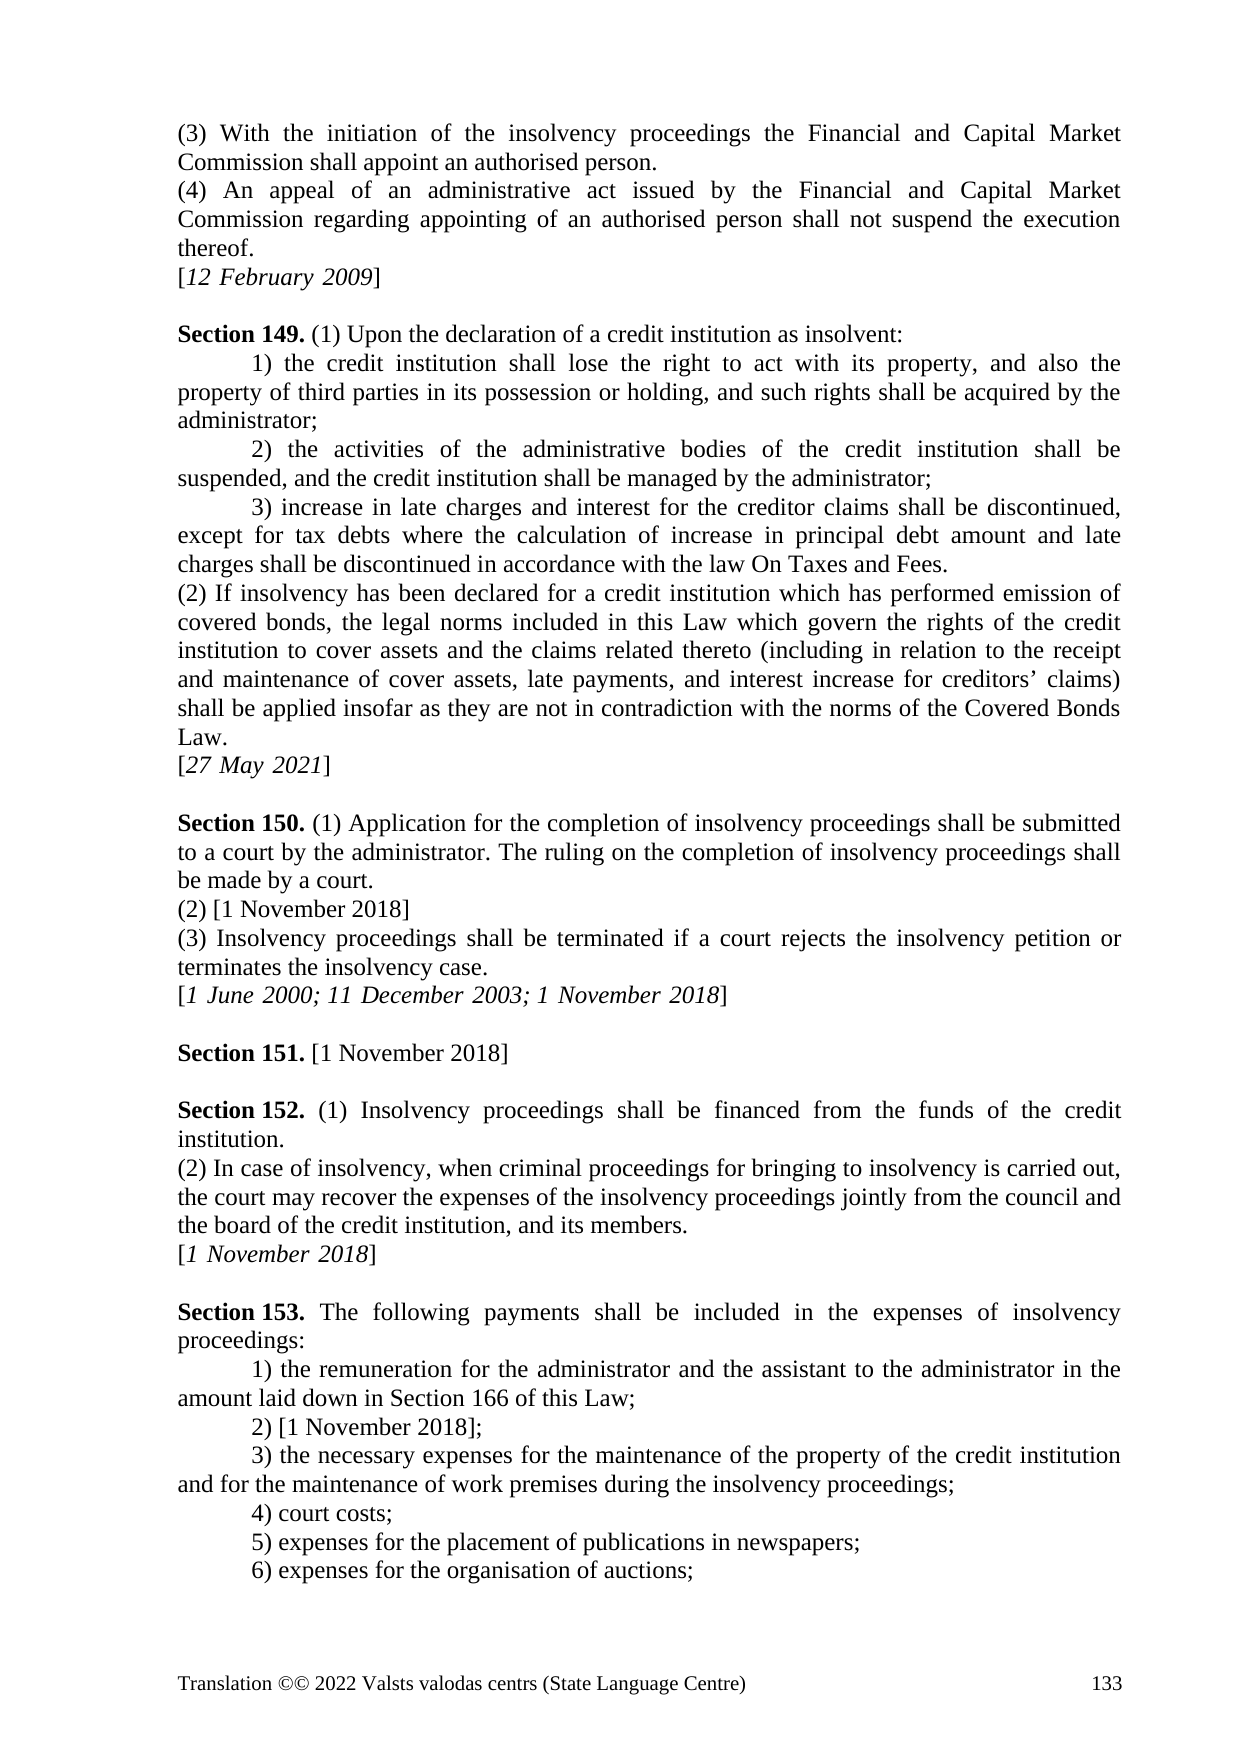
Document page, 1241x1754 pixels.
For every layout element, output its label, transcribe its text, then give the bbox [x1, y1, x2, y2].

text (2) [1 November 2018] [177, 894, 1122, 923]
text 2) [1 November 2018]; [177, 1412, 1122, 1441]
text (3) Insolvency proceedings shall be terminated if a court rejects the insolvency petition or terminates the insolvency case. [177, 923, 1122, 981]
text 1) the remuneration for the administrator and the assistant to the administrator in the amount laid down in Section 166 of this Law; [177, 1354, 1122, 1412]
text Section 152. (1) Insolvency proceedings shall be financed from the funds of the credit institution. [177, 1096, 1122, 1153]
text (2) If insolvency has been declared for a credit institution which has performed emission of covered bonds, the legal norms included in this Law which govern the rights of the credit institution to cover assets and the claims related thereto (including in relation to the receipt and maintenance of cover assets, late payments, and interest increase for creditors’ claims) shall be applied insofar as they are not in contradiction with the norms of the Covered Bonds Law. [177, 578, 1122, 751]
text 2) the activities of the administrative bodies of the credit institution shall be suspended, and the credit institution shall be managed by the administrator; [177, 434, 1122, 492]
text 3) the necessary expenses for the maintenance of the property of the credit institution and for the maintenance of work premises during the insolvency proceedings; [177, 1441, 1122, 1498]
text (3) With the initiation of the insolvency proceedings the Financial and Capital Market Commission shall appoint an authorised person. [177, 118, 1122, 176]
text 3) increase in late charges and interest for the creditor claims shall be discontinued, except for tax debts where the calculation of increase in principal debt amount and late charges shall be discontinued in accordance with the law On Taxes and Fees. [177, 492, 1122, 578]
text 4) court costs; [177, 1498, 1122, 1527]
text [1 June 2000; 11 December 2003; 1 November 2018] [177, 981, 1122, 1009]
text 1) the credit institution shall lose the right to act with its property, and also the property of third parties in its possession or holding, and such rights shall be acquired by the administrator; [177, 348, 1122, 434]
text Section 153. The following payments shall be included in the expenses of insolvency proceedings: [177, 1297, 1122, 1354]
text Section 151. [1 November 2018] [177, 1038, 1122, 1067]
text [27 May 2021] [177, 751, 1122, 779]
text [12 February 2009] [177, 262, 1122, 291]
text 6) expenses for the organisation of auctions; [177, 1556, 1122, 1584]
text 5) expenses for the placement of publications in newspapers; [177, 1527, 1122, 1556]
text (2) In case of insolvency, when criminal proceedings for bringing to insolvency is carried out, the court may recover the expenses of the insolvency proceedings jointly from the council and the board of the credit institution, and its members. [177, 1153, 1122, 1239]
text [1 November 2018] [177, 1239, 1122, 1268]
text Section 150. (1) Application for the completion of insolvency proceedings shall be submitted to a court by the administrator. The ruling on the completion of insolvency proceedings shall be made by a court. [177, 808, 1122, 894]
text Section 149. (1) Upon the declaration of a credit institution as insolvent: [177, 319, 1122, 348]
text (4) An appeal of an administrative act issued by the Financial and Capital Market Commission regarding appointing of an authorised person shall not suspend the execution thereof. [177, 176, 1122, 262]
